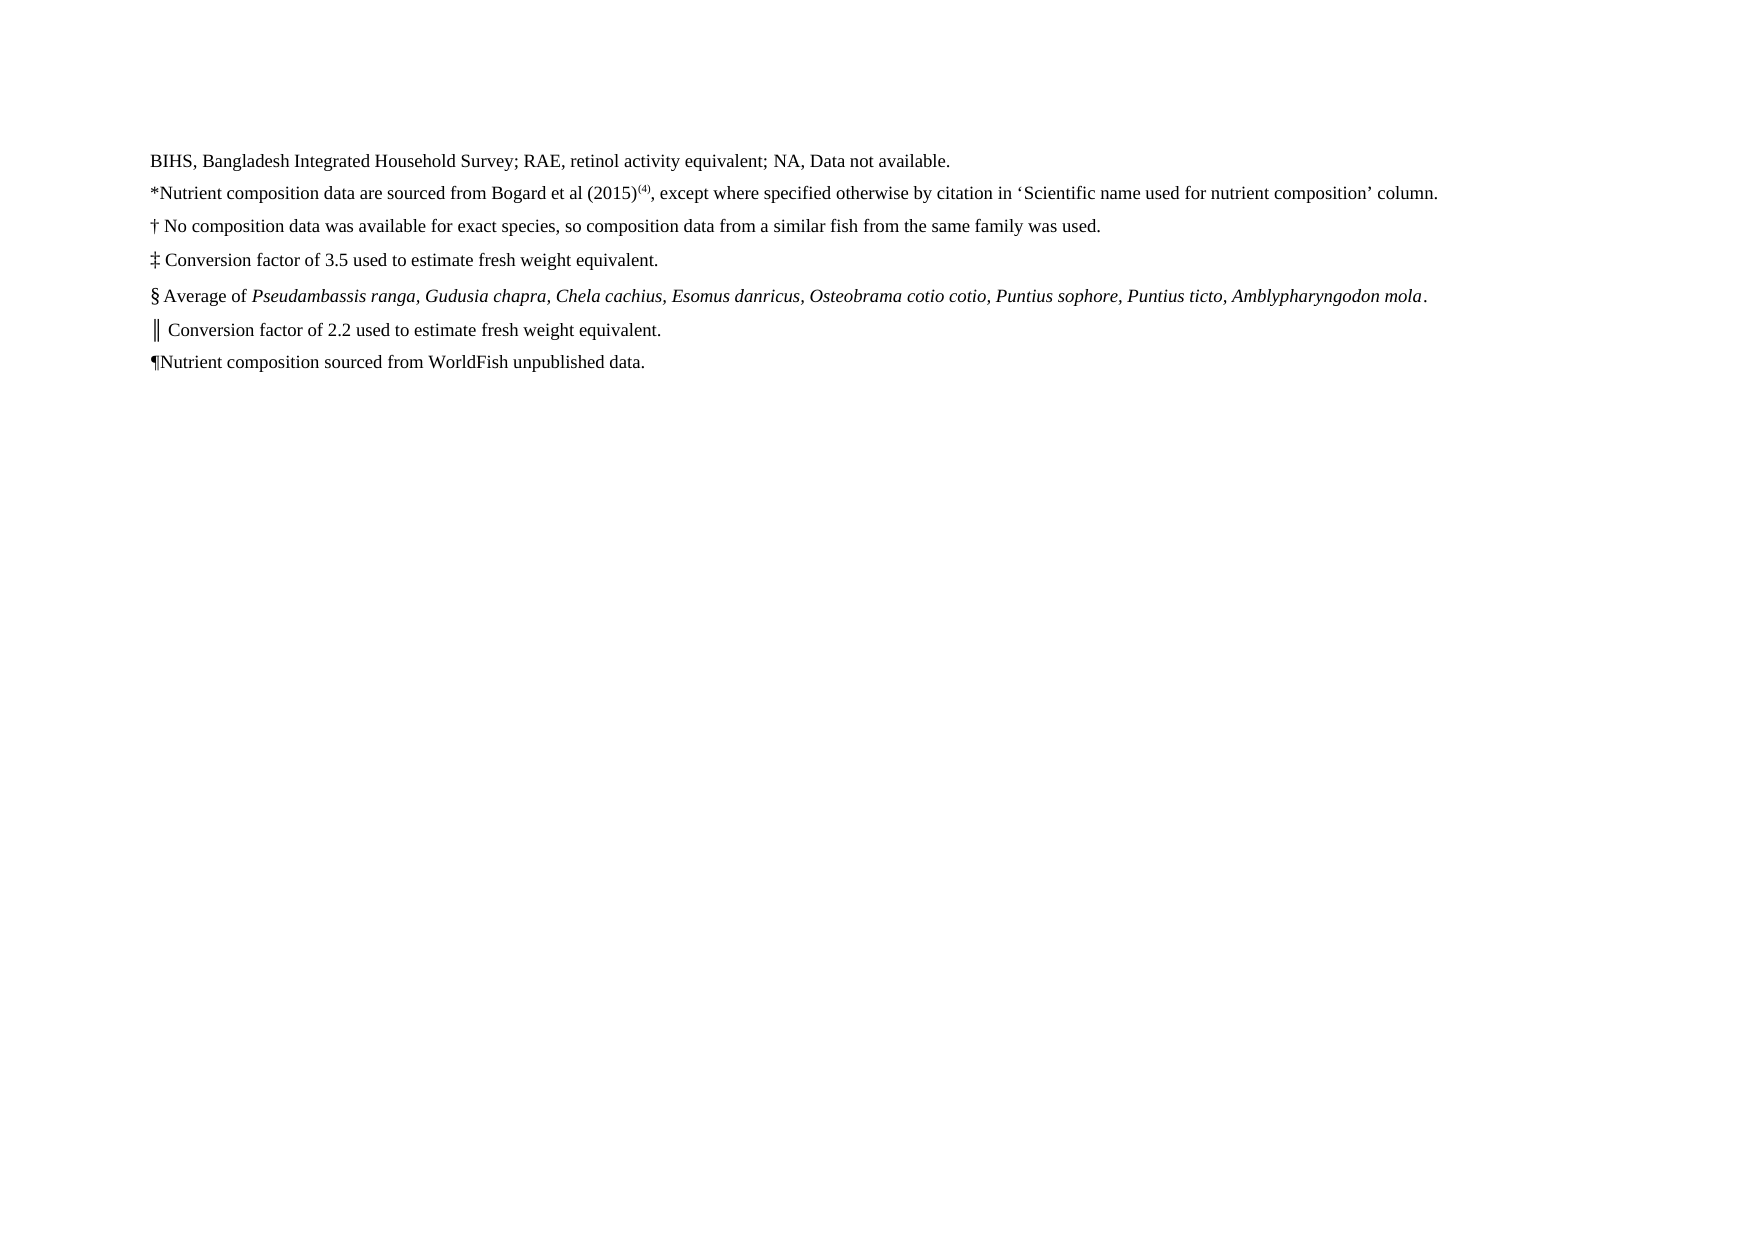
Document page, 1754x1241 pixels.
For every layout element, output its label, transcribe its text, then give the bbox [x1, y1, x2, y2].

text *Nutrient composition data are sourced from Bogard et al (2015)(4), except where specified otherwise by citation in ‘Scientific name used for nutrient composition’ column. [150, 182, 1604, 204]
text † No composition data was available for exact species, so composition data from a similar fish from the same family was used. [150, 214, 1604, 236]
text ║ Conversion factor of 2.2 used to estimate fresh weight equivalent. [159, 319, 1604, 341]
text BIHS, Bangladesh Integrated Household Survey; RAE, retinol activity equivalent; NA, Data not available. [150, 150, 1604, 172]
text ‡ Conversion factor of 3.5 used to estimate fresh weight equivalent. [150, 247, 1604, 271]
text § Average of Pseudambassis ranga, Gudusia chapra, Chela cachius, Esomus danricus, Osteobrama cotio cotio, Puntius sophore, Puntius ticto, Amblypharyngodon mola. [150, 283, 1604, 307]
text ¶Nutrient composition sourced from WorldFish unpublished data. [150, 351, 1604, 373]
